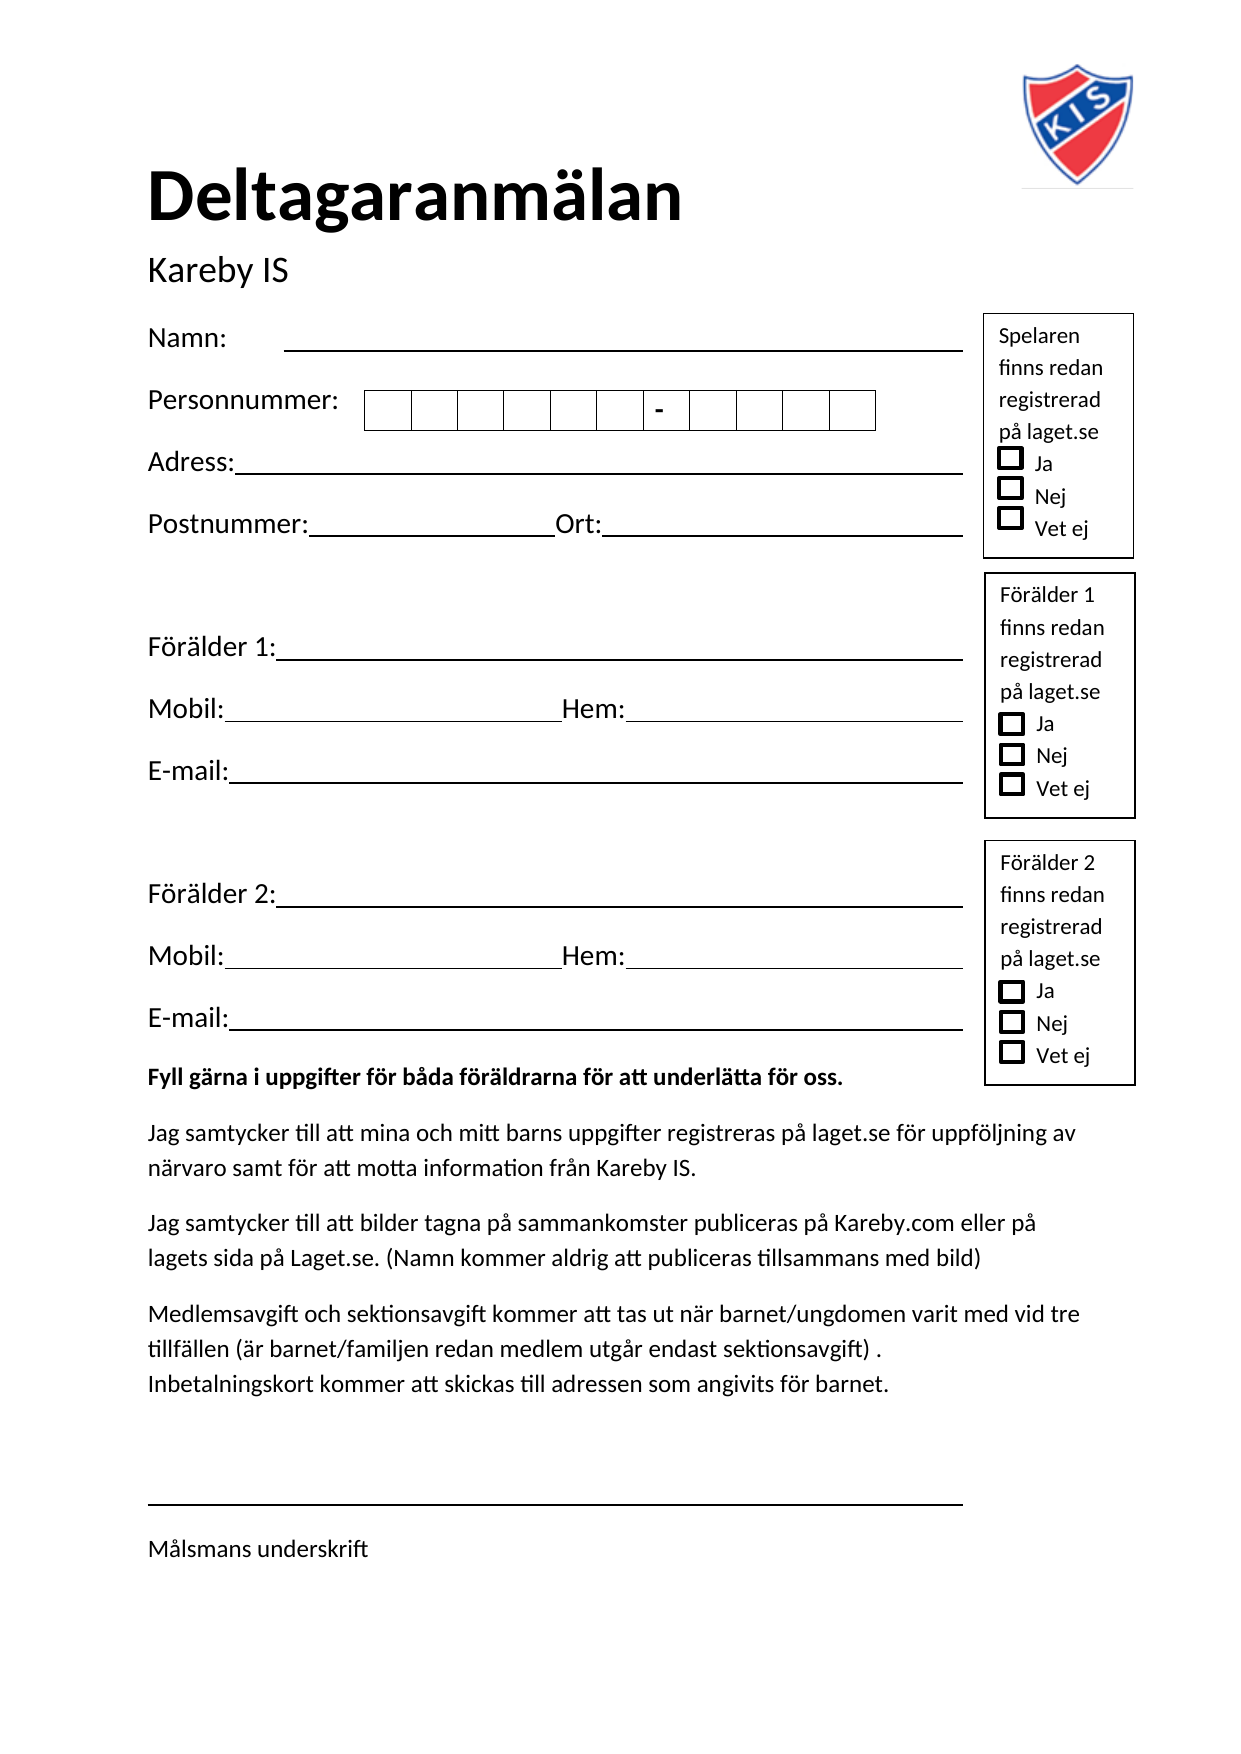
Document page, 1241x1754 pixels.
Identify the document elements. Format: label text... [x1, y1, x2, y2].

table_header [737, 391, 782, 430]
text Jag samtycker till att mina och mitt barns uppgifter registreras på laget.se för uppföljning av närvaro samt för att motta information från Kareby IS. [148, 1117, 1093, 1182]
text Målsmans underskrift [148, 1533, 1093, 1564]
text Förälder 1: [148, 628, 984, 664]
table_header [504, 391, 550, 430]
text Adress: [148, 443, 983, 479]
text Postnummer: Ort: [148, 505, 983, 541]
table_header [690, 391, 736, 430]
text Mobil: Hem: [148, 690, 984, 726]
table_header [365, 391, 411, 430]
table_header [551, 391, 596, 430]
text Personnummer: [148, 381, 983, 417]
text Medlemsavgift och sektionsavgift kommer att tas ut när barnet/ungdomen varit med vid tre tillfällen (är barnet/familjen redan medlem utgår endast sektionsavgift) . Inbetalningskort kommer att skickas till adressen som angivits för barnet. [148, 1298, 1093, 1399]
text E-mail: [148, 999, 984, 1035]
table_header [458, 391, 503, 430]
table_header [783, 391, 829, 430]
table_header [412, 391, 457, 430]
text Mobil: Hem: [148, 937, 984, 973]
table_header - [644, 391, 689, 430]
table_header [830, 391, 875, 430]
table_header [597, 391, 643, 430]
text Deltagaranmälan Kareby IS [148, 148, 1093, 292]
text E-mail: [148, 752, 984, 788]
text Fyll gärna i uppgifter för båda föräldrarna för att underlätta för oss. [148, 1061, 1093, 1091]
text Förälder 2: [148, 876, 984, 911]
text Namn: [148, 319, 983, 355]
picture [1021, 63, 1134, 190]
text Jag samtycker till att bilder tagna på sammankomster publiceras på Kareby.com eller på lagets sida på Laget.se. (Namn kommer aldrig att publiceras tillsammans med bild) [148, 1207, 1093, 1273]
